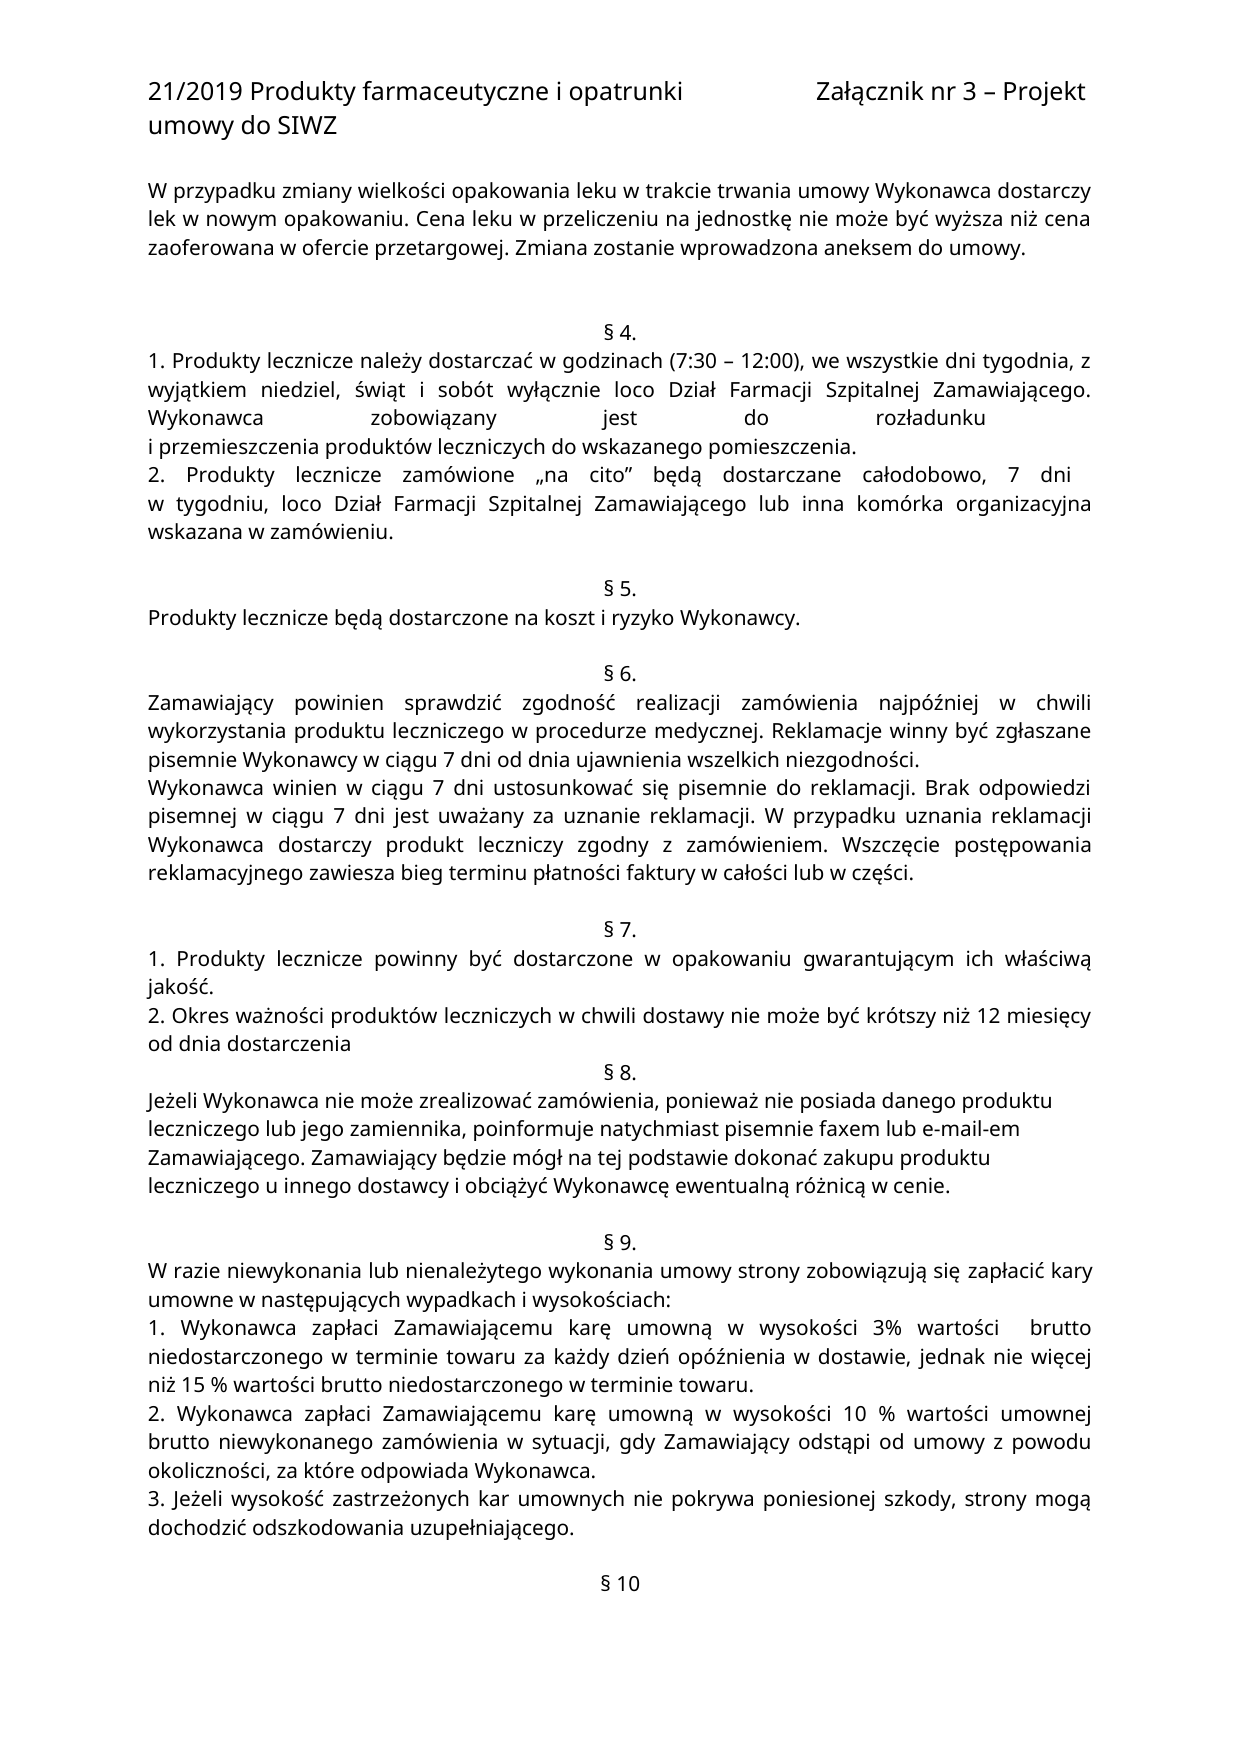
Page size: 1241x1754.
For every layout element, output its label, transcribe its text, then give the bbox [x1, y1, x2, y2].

text W razie niewykonania lub nienależytego wykonania umowy strony zobowiązują się zapłacić kary umowne w następujących wypadkach i wysokościach: [148, 1257, 1093, 1313]
text § 8. [148, 1058, 1093, 1086]
text § 5. [148, 574, 1093, 603]
text § 9. [148, 1228, 1093, 1257]
text 1. Produkty lecznicze powinny być dostarczone w opakowaniu gwarantującym ich właściwą jakość. [148, 944, 1093, 1001]
text W przypadku zmiany wielkości opakowania leku w trakcie trwania umowy Wykonawca dostarczy lek w nowym opakowaniu. Cena leku w przeliczeniu na jednostkę nie może być wyższa niż cena zaoferowana w ofercie przetargowej. Zmiana zostanie wprowadzona aneksem do umowy. [148, 176, 1093, 261]
text 1. Produkty lecznicze należy dostarczać w godzinach (7:30 – 12:00), we wszystkie dni tygodnia, z wyjątkiem niedziel, świąt i sobót wyłącznie loco Dział Farmacji Szpitalnej Zamawiającego. Wykonawca zobowiązany jest do rozładunku i przemieszczenia produktów leczniczych do wskazanego pomieszczenia. [148, 347, 1093, 460]
text Jeżeli Wykonawca nie może zrealizować zamówienia, ponieważ nie posiada danego produktu leczniczego lub jego zamiennika, poinformuje natychmiast pisemnie faxem lub e-mail-em Zamawiającego. Zamawiający będzie mógł na tej podstawie dokonać zakupu produktu leczniczego u innego dostawcy i obciążyć Wykonawcę ewentualną różnicą w cenie. [148, 1086, 1093, 1200]
text 2. Wykonawca zapłaci Zamawiającemu karę umowną w wysokości 10 % wartości umownej brutto niewykonanego zamówienia w sytuacji, gdy Zamawiający odstąpi od umowy z powodu okoliczności, za które odpowiada Wykonawca. [148, 1399, 1093, 1484]
text Zamawiający powinien sprawdzić zgodność realizacji zamówienia najpóźniej w chwili wykorzystania produktu leczniczego w procedurze medycznej. Reklamacje winny być zgłaszane pisemnie Wykonawcy w ciągu 7 dni od dnia ujawnienia wszelkich niezgodności. [148, 688, 1093, 773]
text § 10 [148, 1569, 1093, 1598]
text 3. Jeżeli wysokość zastrzeżonych kar umownych nie pokrywa poniesionej szkody, strony mogą dochodzić odszkodowania uzupełniającego. [148, 1484, 1093, 1541]
text Wykonawca winien w ciągu 7 dni ustosunkować się pisemnie do reklamacji. Brak odpowiedzi pisemnej w ciągu 7 dni jest uważany za uznanie reklamacji. W przypadku uznania reklamacji Wykonawca dostarczy produkt leczniczy zgodny z zamówieniem. Wszczęcie postępowania reklamacyjnego zawiesza bieg terminu płatności faktury w całości lub w części. [148, 773, 1093, 887]
text 2. Okres ważności produktów leczniczych w chwili dostawy nie może być krótszy niż 12 miesięcy od dnia dostarczenia [148, 1001, 1093, 1058]
text § 6. [148, 659, 1093, 688]
text 1. Wykonawca zapłaci Zamawiającemu karę umowną w wysokości 3% wartości brutto niedostarczonego w terminie towaru za każdy dzień opóźnienia w dostawie, jednak nie więcej niż 15 % wartości brutto niedostarczonego w terminie towaru. [148, 1313, 1093, 1399]
text § 7. [148, 915, 1093, 944]
text Produkty lecznicze będą dostarczone na koszt i ryzyko Wykonawcy. [148, 603, 1093, 631]
text 2. Produkty lecznicze zamówione „na cito” będą dostarczane całodobowo, 7 dni w tygodniu, loco Dział Farmacji Szpitalnej Zamawiającego lub inna komórka organizacyjna wskazana w zamówieniu. [148, 460, 1093, 546]
text § 4. [148, 318, 1093, 347]
